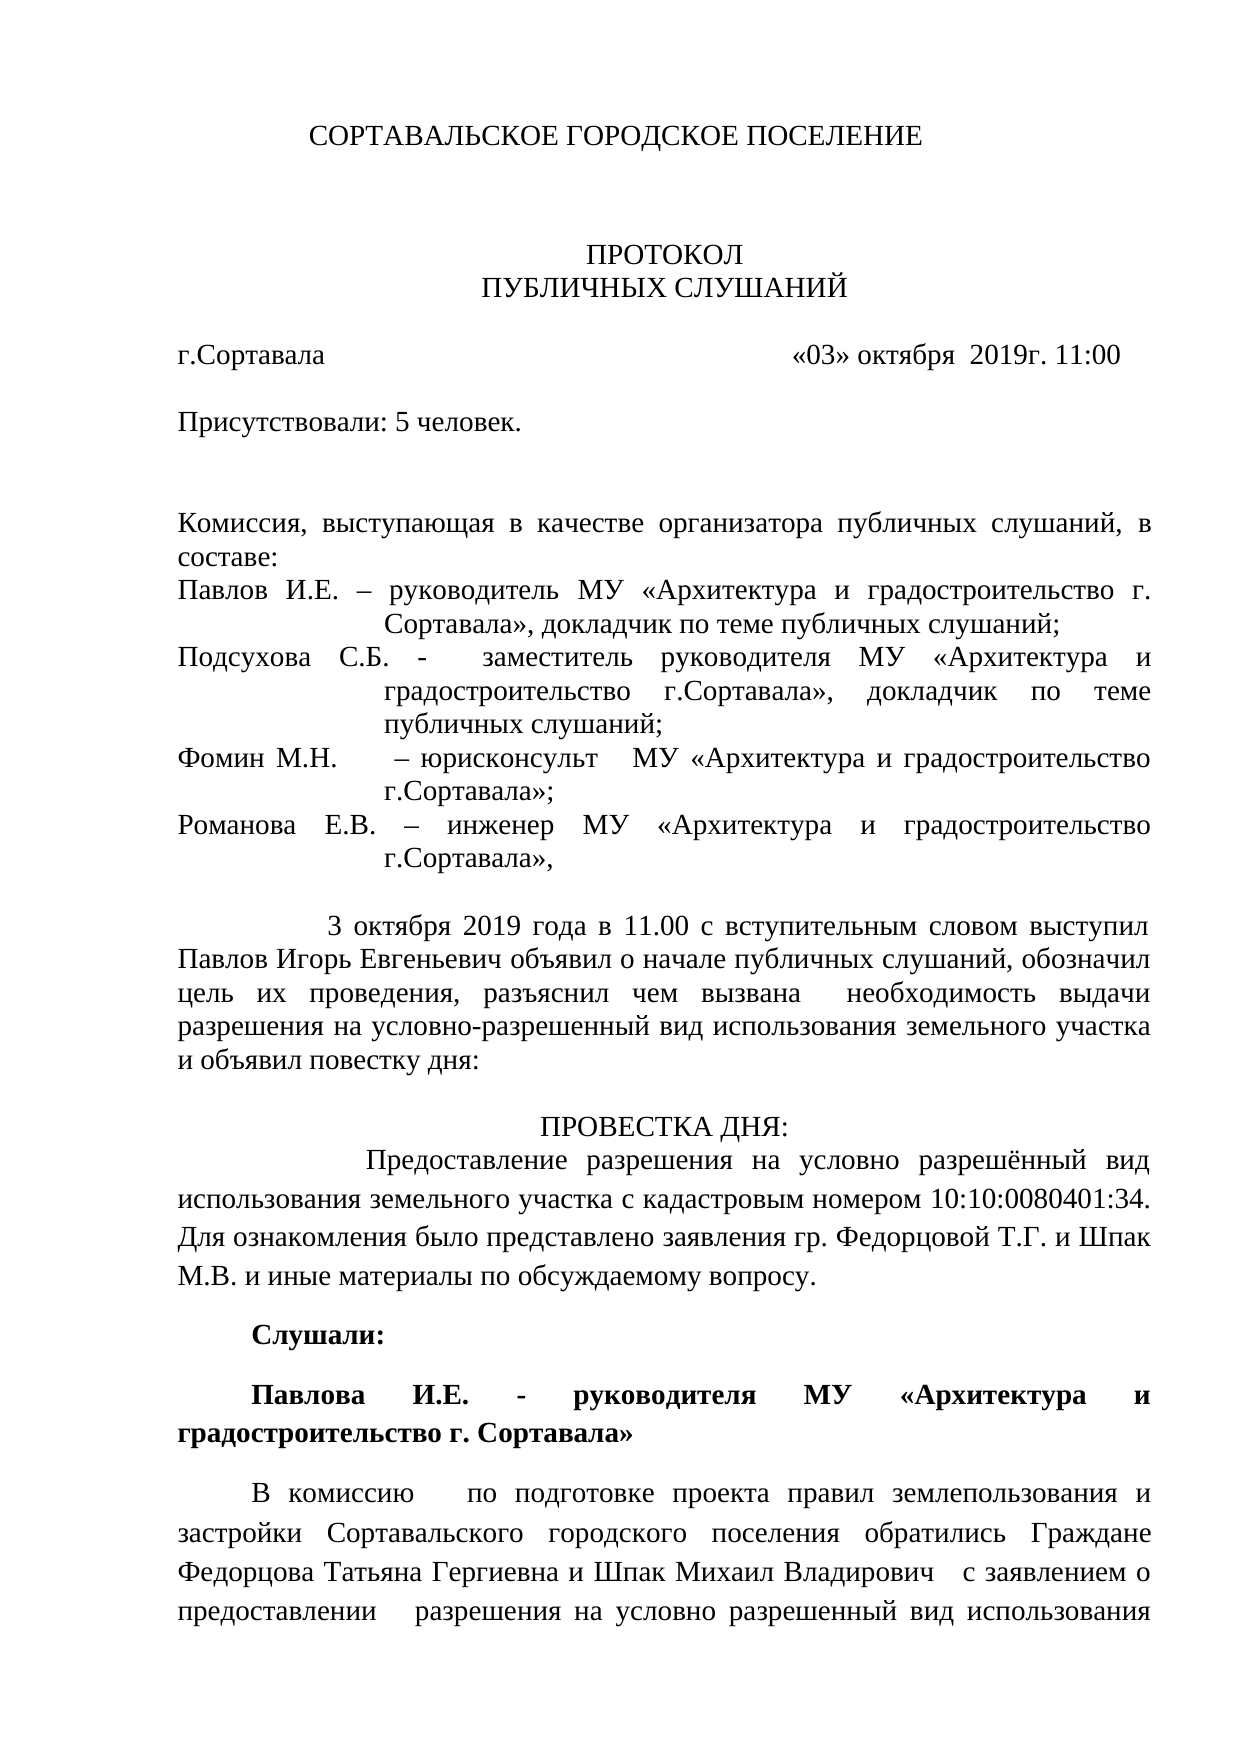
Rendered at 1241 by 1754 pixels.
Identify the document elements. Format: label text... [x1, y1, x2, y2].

text Предоставление разрешения на условно разрешённый вид использования земельного участка с кадастровым номером 10:10:0080401:34. Для ознакомления было представлено заявления гр. Федорцовой Т.Г. и Шпак М.В. и иные материалы по обсуждаемому вопросу. [177, 1142, 1152, 1292]
text 3 октября 2019 года в 11.00 с вступительным словом выступил Павлов Игорь Евгеньевич объявил о начале публичных слушаний, обозначил цель их проведения, разъяснил чем вызвана необходимость выдачи разрешения на условно-разрешенный вид использования земельного участка и объявил повестку дня: [177, 908, 1152, 1075]
text ПРОТОКОЛ [177, 237, 1152, 270]
text ПРОВЕСТКА ДНЯ: [177, 1109, 1152, 1142]
text Слушали: [177, 1317, 1152, 1351]
text Романова Е.В. – инженер МУ «Архитектура и градостроительство г.Сортавала», [177, 807, 1152, 874]
text ПУБЛИЧНЫХ СЛУШАНИЙ [177, 270, 1152, 304]
text Комиссия, выступающая в качестве организатора публичных слушаний, в составе: [177, 505, 1152, 572]
text СОРТАВАЛЬСКОЕ ГОРОДСКОЕ ПОСЕЛЕНИЕ [177, 118, 1152, 152]
text Присутствовали: 5 человек. [177, 404, 1152, 438]
text Подсухова С.Б. - заместитель руководителя МУ «Архитектура и градостроительство г.Сортавала», докладчик по теме публичных слушаний; [177, 639, 1152, 740]
text Фомин М.Н. – юрисконсульт МУ «Архитектура и градостроительство г.Сортавала»; [177, 740, 1152, 807]
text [177, 1475, 1152, 1626]
text г.Сортавала «03» октября 2019г. 11:00 [177, 337, 1152, 371]
text Павлова И.Е. - руководителя МУ «Архитектура и градостроительство г. Сортавала» [177, 1377, 1152, 1449]
text Павлов И.Е. – руководитель МУ «Архитектура и градостроительство г. Сортавала», докладчик по теме публичных слушаний; [177, 572, 1152, 639]
